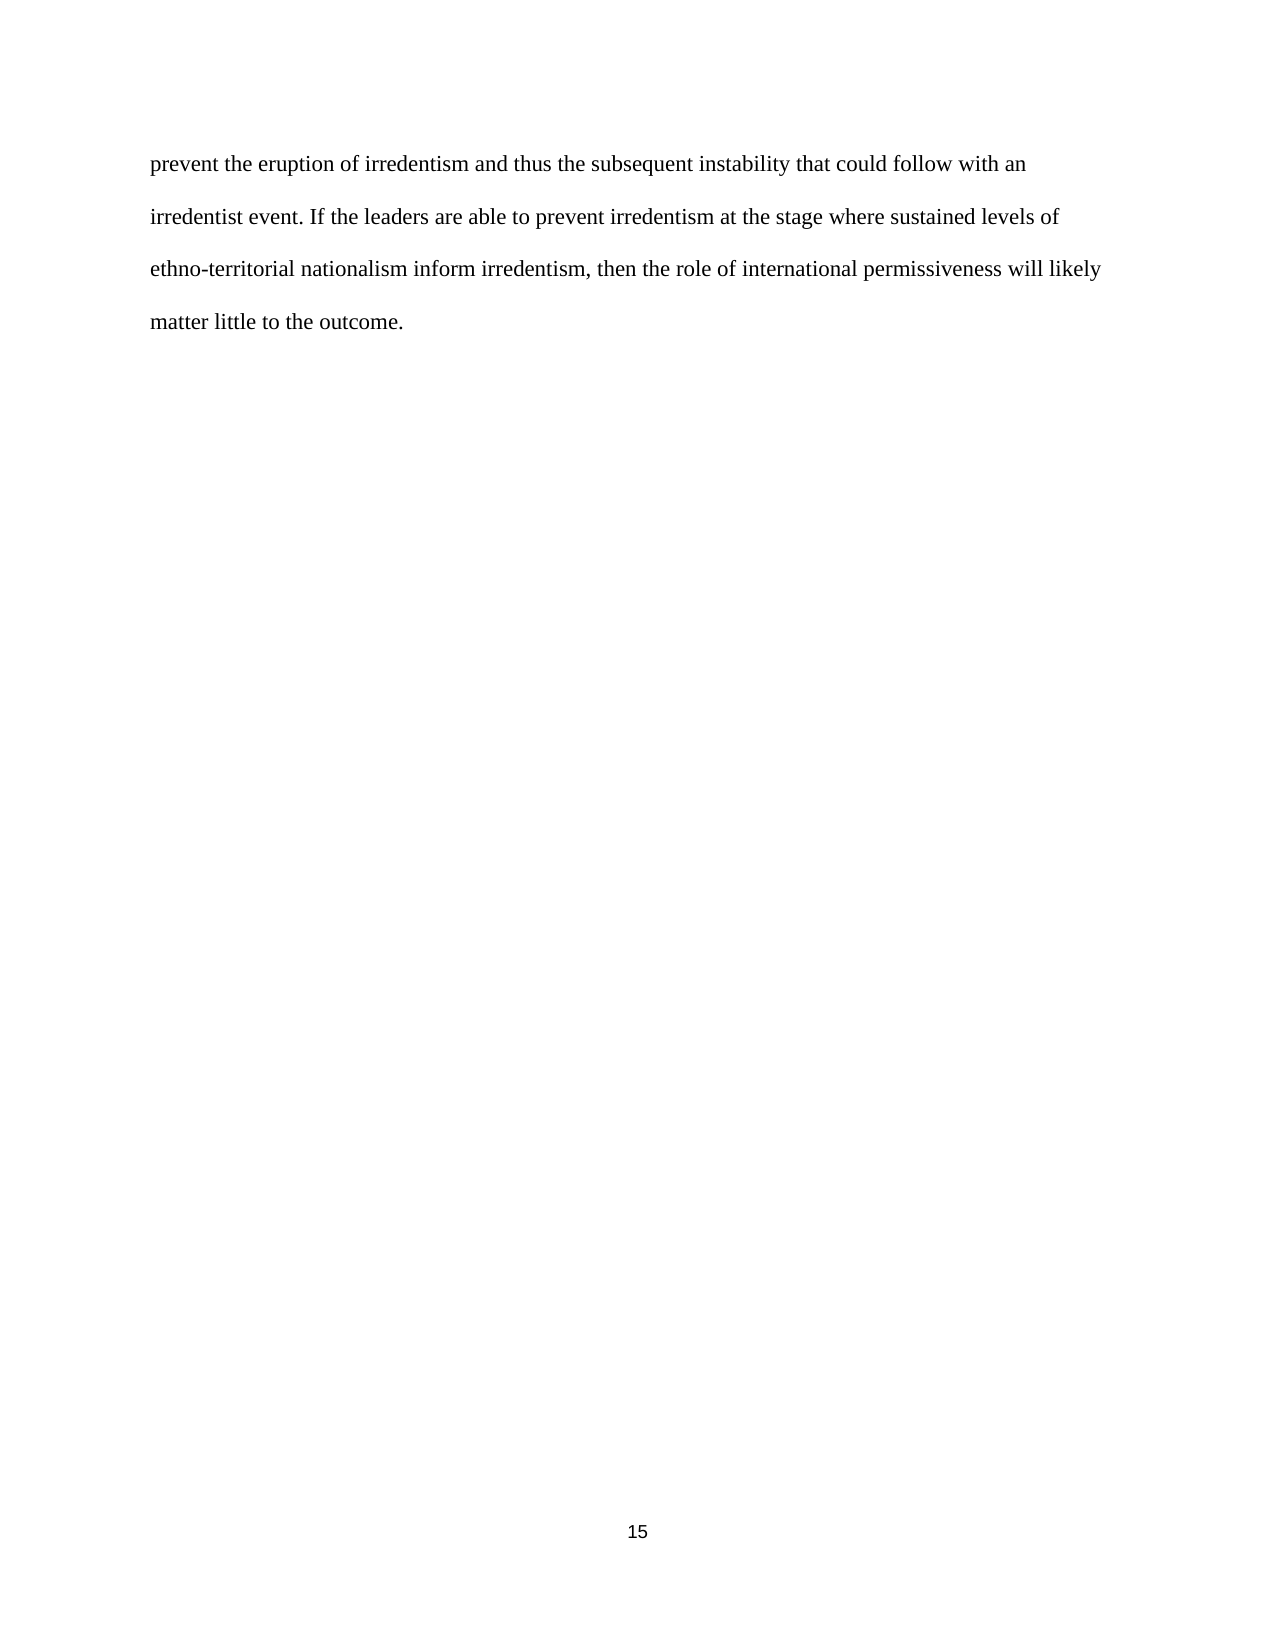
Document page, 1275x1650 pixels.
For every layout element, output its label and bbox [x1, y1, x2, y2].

text [150, 150, 1125, 334]
